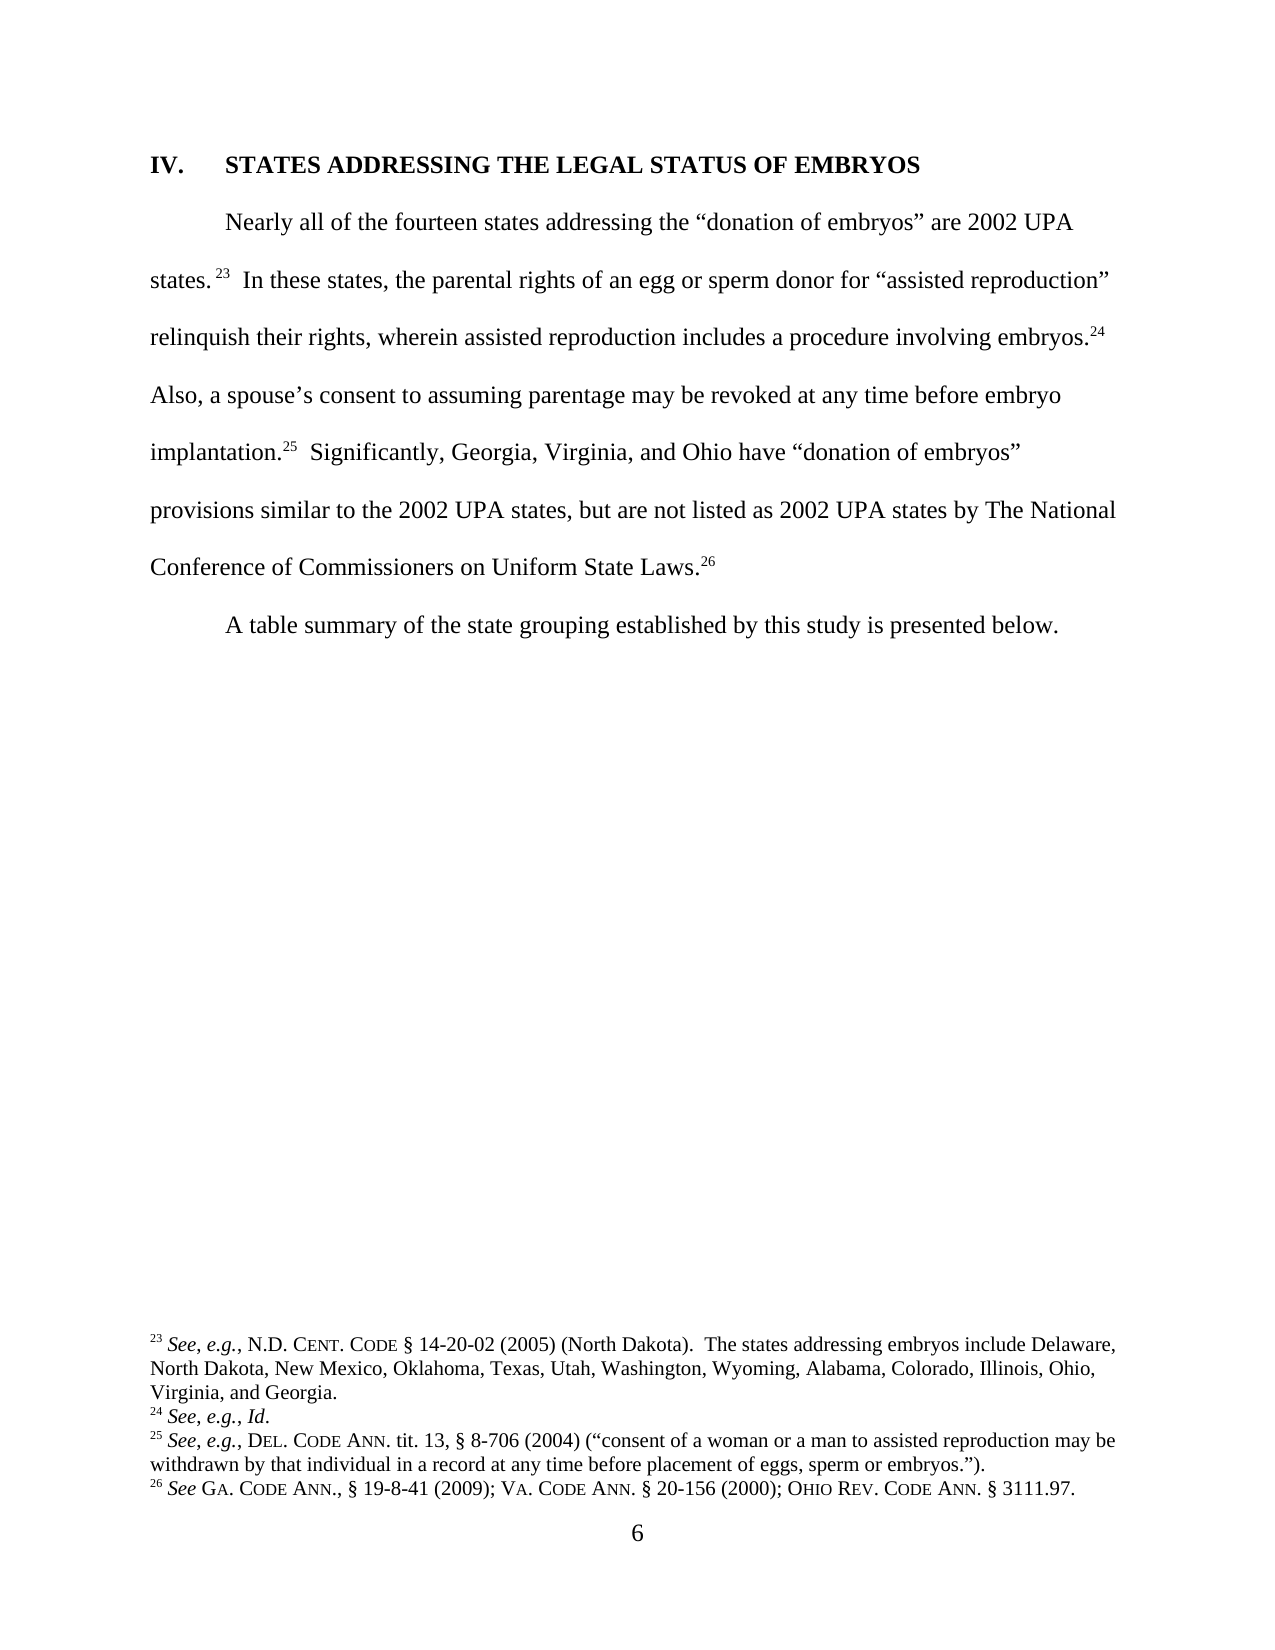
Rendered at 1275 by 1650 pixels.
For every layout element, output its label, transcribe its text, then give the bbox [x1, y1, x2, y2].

text Nearly all of the fourteen states addressing the “donation of embryos” are 2002 UPA states. In these states, the parental rights of an egg or sperm donor for “assisted reproduction” relinquish their rights, wherein assisted reproduction includes a procedure involving embryos. Also, a spouse’s consent to assuming parentage may be revoked at any time before embryo implantation. Significantly, Georgia, Virginia, and Ohio have “donation of embryos” provisions similar to the 2002 UPA states, but are not listed as 2002 UPA states by The National Conference of Commissioners on Uniform State Laws. [150, 207, 1125, 581]
text STATES ADDRESSING THE LEGAL STATUS OF EMBRYOS [150, 150, 1125, 179]
text A table summary of the state grouping established by this study is presented below. [150, 610, 1125, 639]
